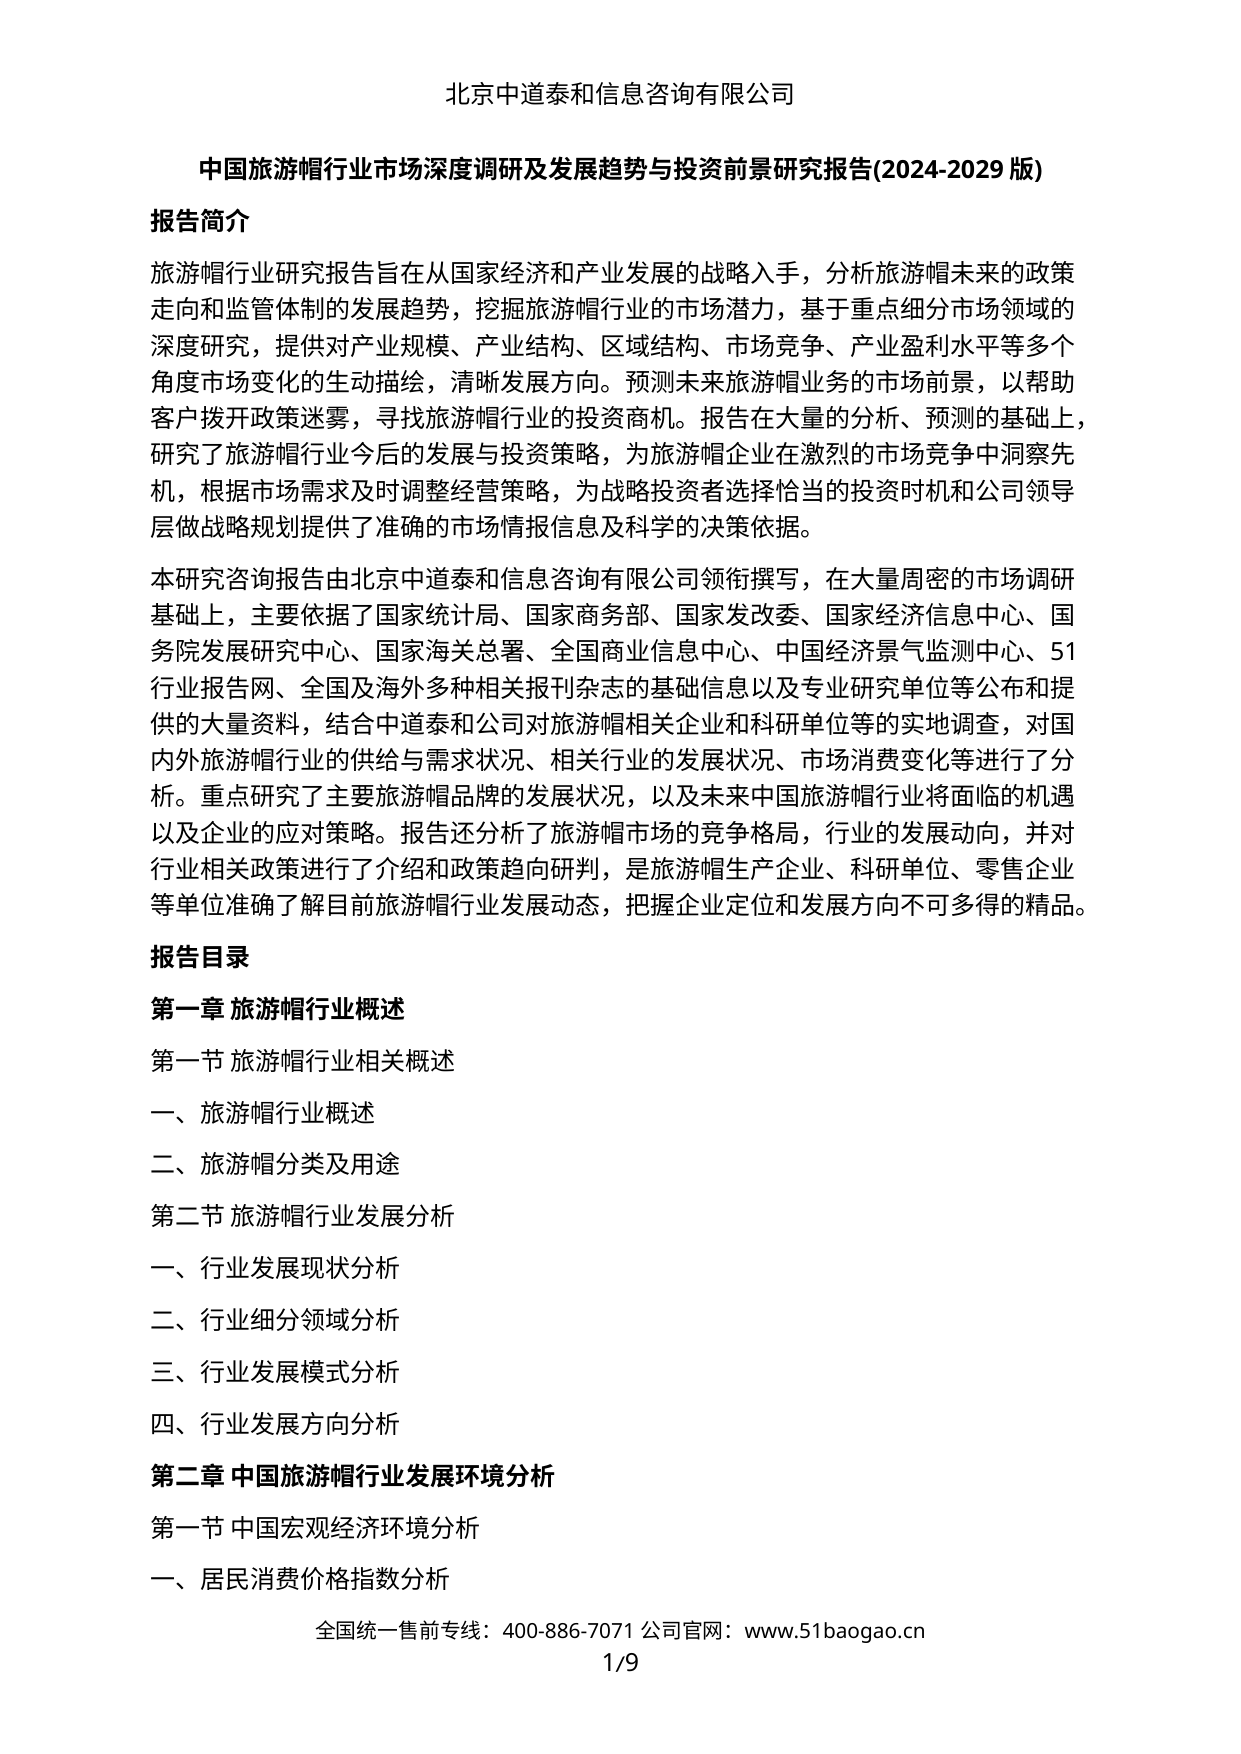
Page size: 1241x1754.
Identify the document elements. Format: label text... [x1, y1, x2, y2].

text 二、行业细分领域分析 [150, 1301, 1090, 1337]
text 报告目录 [150, 937, 1090, 974]
text 三、行业发展模式分析 [150, 1352, 1090, 1389]
text 一、旅游帽行业概述 [150, 1093, 1090, 1129]
text 报告简介 [150, 202, 1090, 238]
text 本研究咨询报告由北京中道泰和信息咨询有限公司领衔撰写，在大量周密的市场调研基础上，主要依据了国家统计局、国家商务部、国家发改委、国家经济信息中心、国务院发展研究中心、国家海关总署、全国商业信息中心、中国经济景气监测中心、51行业报告网、全国及海外多种相关报刊杂志的基础信息以及专业研究单位等公布和提供的大量资料，结合中道泰和公司对旅游帽相关企业和科研单位等的实地调查，对国内外旅游帽行业的供给与需求状况、相关行业的发展状况、市场消费变化等进行了分析。重点研究了主要旅游帽品牌的发展状况，以及未来中国旅游帽行业将面临的机遇以及企业的应对策略。报告还分析了旅游帽市场的竞争格局，行业的发展动向，并对行业相关政策进行了介绍和政策趋向研判，是旅游帽生产企业、科研单位、零售企业等单位准确了解目前旅游帽行业发展动态，把握企业定位和发展方向不可多得的精品。 [150, 559, 1090, 922]
text 中国旅游帽行业市场深度调研及发展趋势与投资前景研究报告(2024-2029版) [150, 150, 1090, 186]
text 二、旅游帽分类及用途 [150, 1145, 1090, 1181]
text 一、行业发展现状分析 [150, 1249, 1090, 1285]
text 第一章 旅游帽行业概述 [150, 989, 1090, 1026]
text 一、居民消费价格指数分析 [150, 1560, 1090, 1596]
text 第一节 旅游帽行业相关概述 [150, 1041, 1090, 1077]
text 旅游帽行业研究报告旨在从国家经济和产业发展的战略入手，分析旅游帽未来的政策走向和监管体制的发展趋势，挖掘旅游帽行业的市场潜力，基于重点细分市场领域的深度研究，提供对产业规模、产业结构、区域结构、市场竞争、产业盈利水平等多个角度市场变化的生动描绘，清晰发展方向。预测未来旅游帽业务的市场前景，以帮助客户拨开政策迷雾，寻找旅游帽行业的投资商机。报告在大量的分析、预测的基础上，研究了旅游帽行业今后的发展与投资策略，为旅游帽企业在激烈的市场竞争中洞察先机，根据市场需求及时调整经营策略，为战略投资者选择恰当的投资时机和公司领导层做战略规划提供了准确的市场情报信息及科学的决策依据。 [150, 254, 1090, 544]
text 第二节 旅游帽行业发展分析 [150, 1197, 1090, 1233]
text 四、行业发展方向分析 [150, 1404, 1090, 1441]
text 第一节 中国宏观经济环境分析 [150, 1508, 1090, 1544]
text 第二章 中国旅游帽行业发展环境分析 [150, 1456, 1090, 1492]
